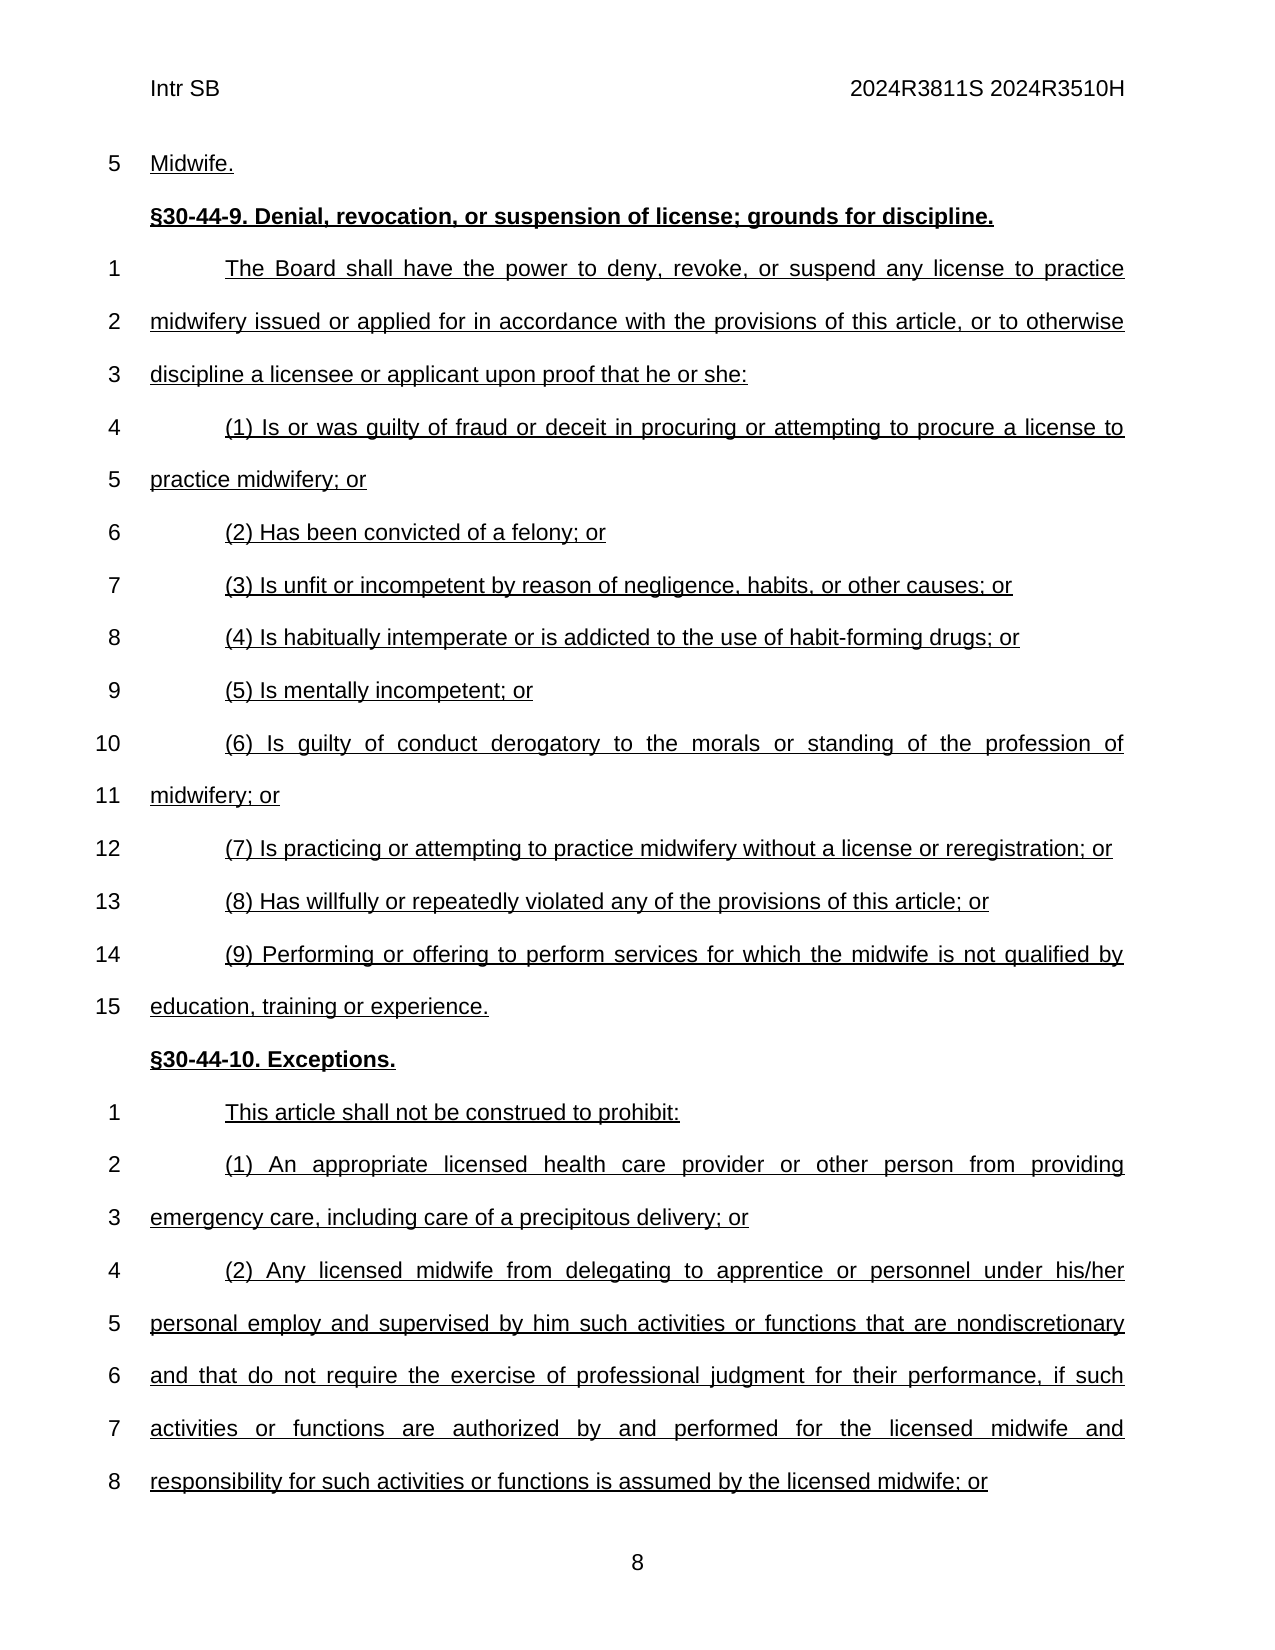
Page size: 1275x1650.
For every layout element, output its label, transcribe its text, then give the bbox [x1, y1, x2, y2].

text (5) Is mentally incompetent; or [150, 677, 1125, 703]
text (7) Is practicing or attempting to practice midwifery without a license or reregistration; or [150, 835, 1125, 862]
text (2) Has been convicted of a felony; or [150, 519, 1125, 545]
subtitle §30-44-10. Exceptions. [150, 1046, 1125, 1072]
text (2) Any licensed midwife from delegating to apprentice or personnel under his/her personal employ and supervised by him such activities or functions that are nondiscretionary and that do not require the exercise of professional judgment for their performance, if such activities or functions are authorized by and performed for the licensed midwife and responsibility for such activities or functions is assumed by the licensed midwife; or [150, 1386, 1125, 1438]
text (4) Is habitually intemperate or is addicted to the use of habit-forming drugs; or [150, 624, 1125, 651]
text (2) Any licensed midwife from delegating to apprentice or personnel under his/her personal employ and supervised by him such activities or functions that are nondiscretionary and that do not require the exercise of professional judgment for their performance, if such activities or functions are authorized by and performed for the licensed midwife and responsibility for such activities or functions is assumed by the licensed midwife; or [150, 1257, 1125, 1332]
subtitle §30-44-9. Denial, revocation, or suspension of license; grounds for discipline. [150, 203, 1125, 229]
text The Board shall have the power to deny, revoke, or suspend any license to practice midwifery issued or applied for in accordance with the provisions of this article, or to otherwise discipline a licensee or applicant upon proof that he or she: [150, 332, 1125, 387]
text (6) Is guilty of conduct derogatory to the morals or standing of the profession of midwifery; or [150, 730, 1125, 809]
text (2) Any licensed midwife from delegating to apprentice or personnel under his/her personal employ and supervised by him such activities or functions that are nondiscretionary and that do not require the exercise of professional judgment for their performance, if such activities or functions are authorized by and performed for the licensed midwife and responsibility for such activities or functions is assumed by the licensed midwife; or [150, 1439, 1125, 1494]
text (2) Any licensed midwife from delegating to apprentice or personnel under his/her personal employ and supervised by him such activities or functions that are nondiscretionary and that do not require the exercise of professional judgment for their performance, if such activities or functions are authorized by and performed for the licensed midwife and responsibility for such activities or functions is assumed by the licensed midwife; or [150, 1334, 1125, 1385]
text (3) Is unfit or incompetent by reason of negligence, habits, or other causes; or [150, 572, 1125, 598]
text This article shall not be construed to prohibit: [150, 1099, 1125, 1125]
text The Board shall have the power to deny, revoke, or suspend any license to practice midwifery issued or applied for in accordance with the provisions of this article, or to otherwise discipline a licensee or applicant upon proof that he or she: [150, 255, 1125, 331]
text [150, 150, 1125, 176]
text (1) Is or was guilty of fraud or deceit in procuring or attempting to procure a license to practice midwifery; or [150, 413, 1125, 493]
text (8) Has willfully or repeatedly violated any of the provisions of this article; or [150, 888, 1125, 914]
text (9) Performing or offering to perform services for which the midwife is not qualified by education, training or experience. [150, 941, 1125, 1020]
text (1) An appropriate licensed health care provider or other person from providing emergency care, including care of a precipitous delivery; or [150, 1151, 1125, 1231]
